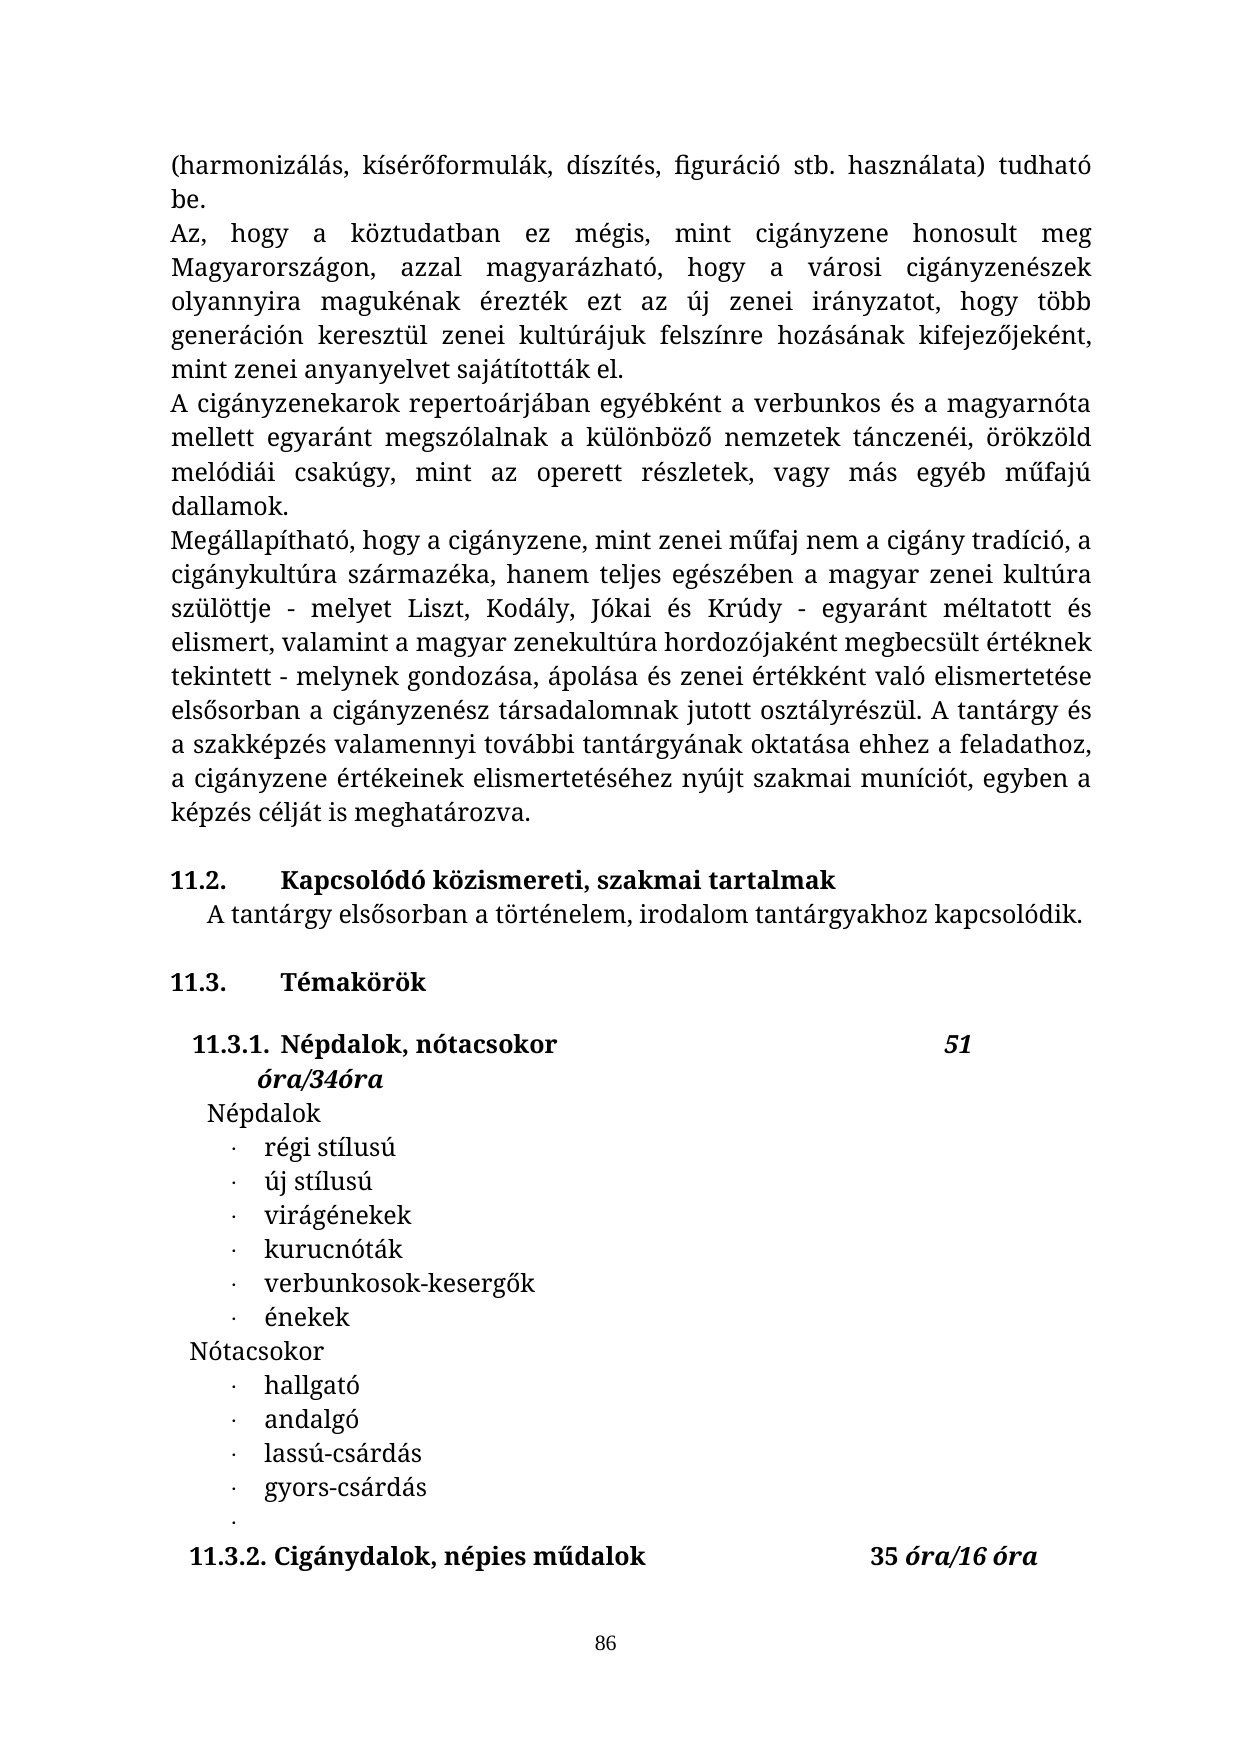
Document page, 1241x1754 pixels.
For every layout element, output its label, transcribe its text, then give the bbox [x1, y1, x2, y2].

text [170, 148, 1093, 216]
text A tantárgy elsősorban a történelem, irodalom tantárgyakhoz kapcsolódik. [133, 897, 1093, 931]
list gyors-csárdás [227, 1470, 1093, 1504]
text 11.3.2. Cigánydalok, népies műdalok 35 óra/16 óra [133, 1538, 1093, 1572]
list régi stílusú [227, 1129, 1093, 1163]
text A cigányzenekarok repertoárjában egyébként a verbunkos és a magyarnóta mellett egyaránt megszólalnak a különböző nemzetek tánczenéi, örökzöld melódiái csakúgy, mint az operett részletek, vagy más egyéb műfajú dallamok. [170, 386, 1093, 522]
list verbunkosok-kesergők [227, 1266, 1093, 1300]
list virágénekek [227, 1197, 1093, 1232]
text Nótacsokor [189, 1334, 1093, 1368]
list Témakörök [170, 965, 1093, 999]
text Megállapítható, hogy a cigányzene, mint zenei műfaj nem a cigány tradíció, a cigánykultúra származéka, hanem teljes egészében a magyar zenei kultúra szülöttje - melyet Liszt, Kodály, Jókai és Krúdy - egyaránt méltatott és elismert, valamint a magyar zenekultúra hordozójaként megbecsült értéknek tekintett - melynek gondozása, ápolása és zenei értékként való elismertetése elsősorban a cigányzenész társadalomnak jutott osztályrészül. A tantárgy és a szakképzés valamennyi további tantárgyának oktatása ehhez a feladathoz, a cigányzene értékeinek elismertetéséhez nyújt szakmai muníciót, egyben a képzés célját is meghatározva. [170, 522, 1093, 829]
list andalgó [227, 1402, 1093, 1436]
list lassú-csárdás [227, 1436, 1093, 1470]
text Az, hogy a köztudatban ez mégis, mint cigányzene honosult meg Magyarországon, azzal magyarázható, hogy a városi cigányzenészek olyannyira magukénak érezték ezt az új zenei irányzatot, hogy több generáción keresztül zenei kultúrájuk felszínre hozásának kifejezőjeként, mint zenei anyanyelvet sajátították el. [170, 216, 1093, 386]
list új stílusú [227, 1163, 1093, 1197]
list kurucnóták [227, 1232, 1093, 1266]
text Népdalok [133, 1095, 1093, 1129]
list hallgató [227, 1368, 1093, 1402]
list Népdalok, nótacsokor 51 óra/34óra [192, 1027, 1093, 1095]
list énekek [227, 1300, 1093, 1334]
list Kapcsolódó közismereti, szakmai tartalmak [170, 863, 1093, 897]
